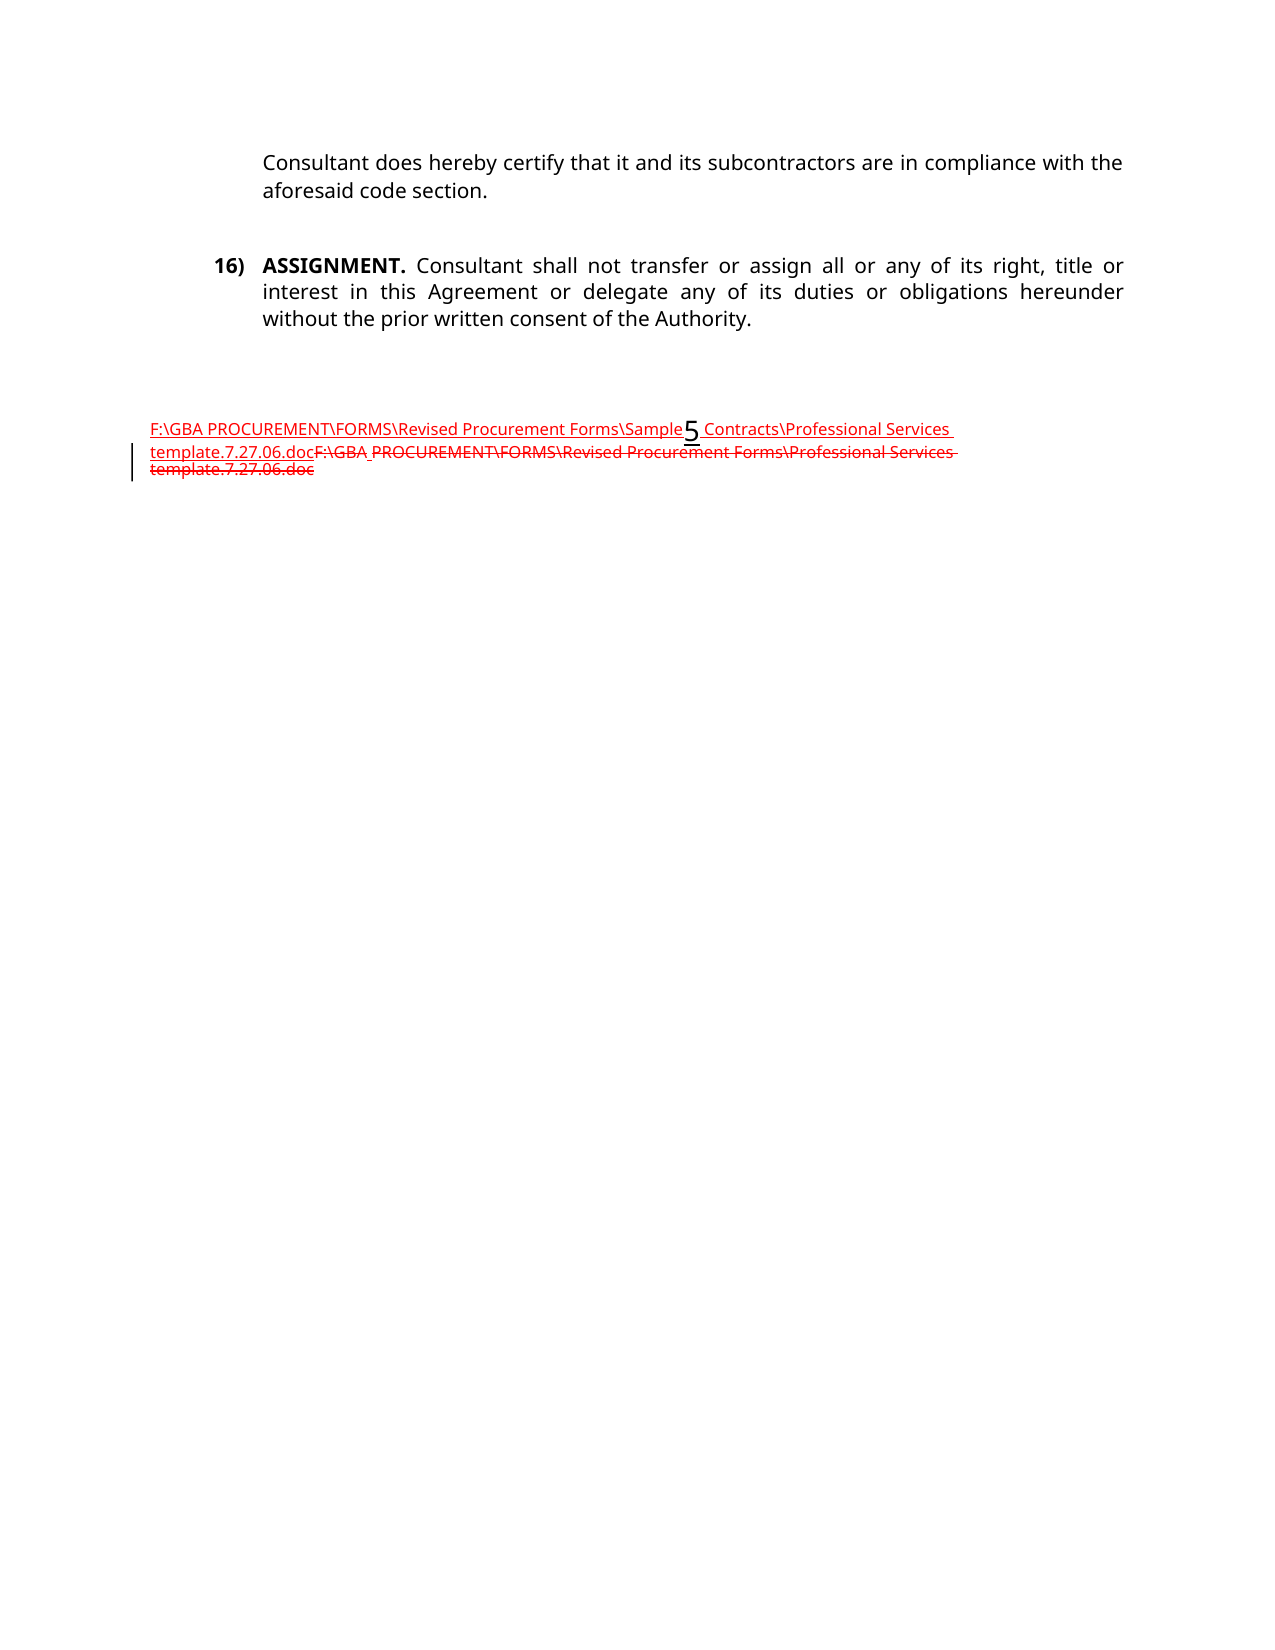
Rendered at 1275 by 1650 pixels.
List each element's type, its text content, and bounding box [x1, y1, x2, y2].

list ASSIGNMENT. Consultant shall not transfer or assign all or any of its right, title or interest in this Agreement or delegate any of its duties or obligations hereunder without the prior written consent of the Authority. [214, 251, 1125, 333]
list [214, 148, 1125, 204]
text F:\GBA PROCUREMENT\FORMS\Revised Procurement Forms\Sample5 Contracts\Professional Services template.7.27.06.docF:\GBA PROCUREMENT\FORMS\Revised Procurement Forms\Professional Services template.7.27.06.doc [150, 395, 1056, 481]
